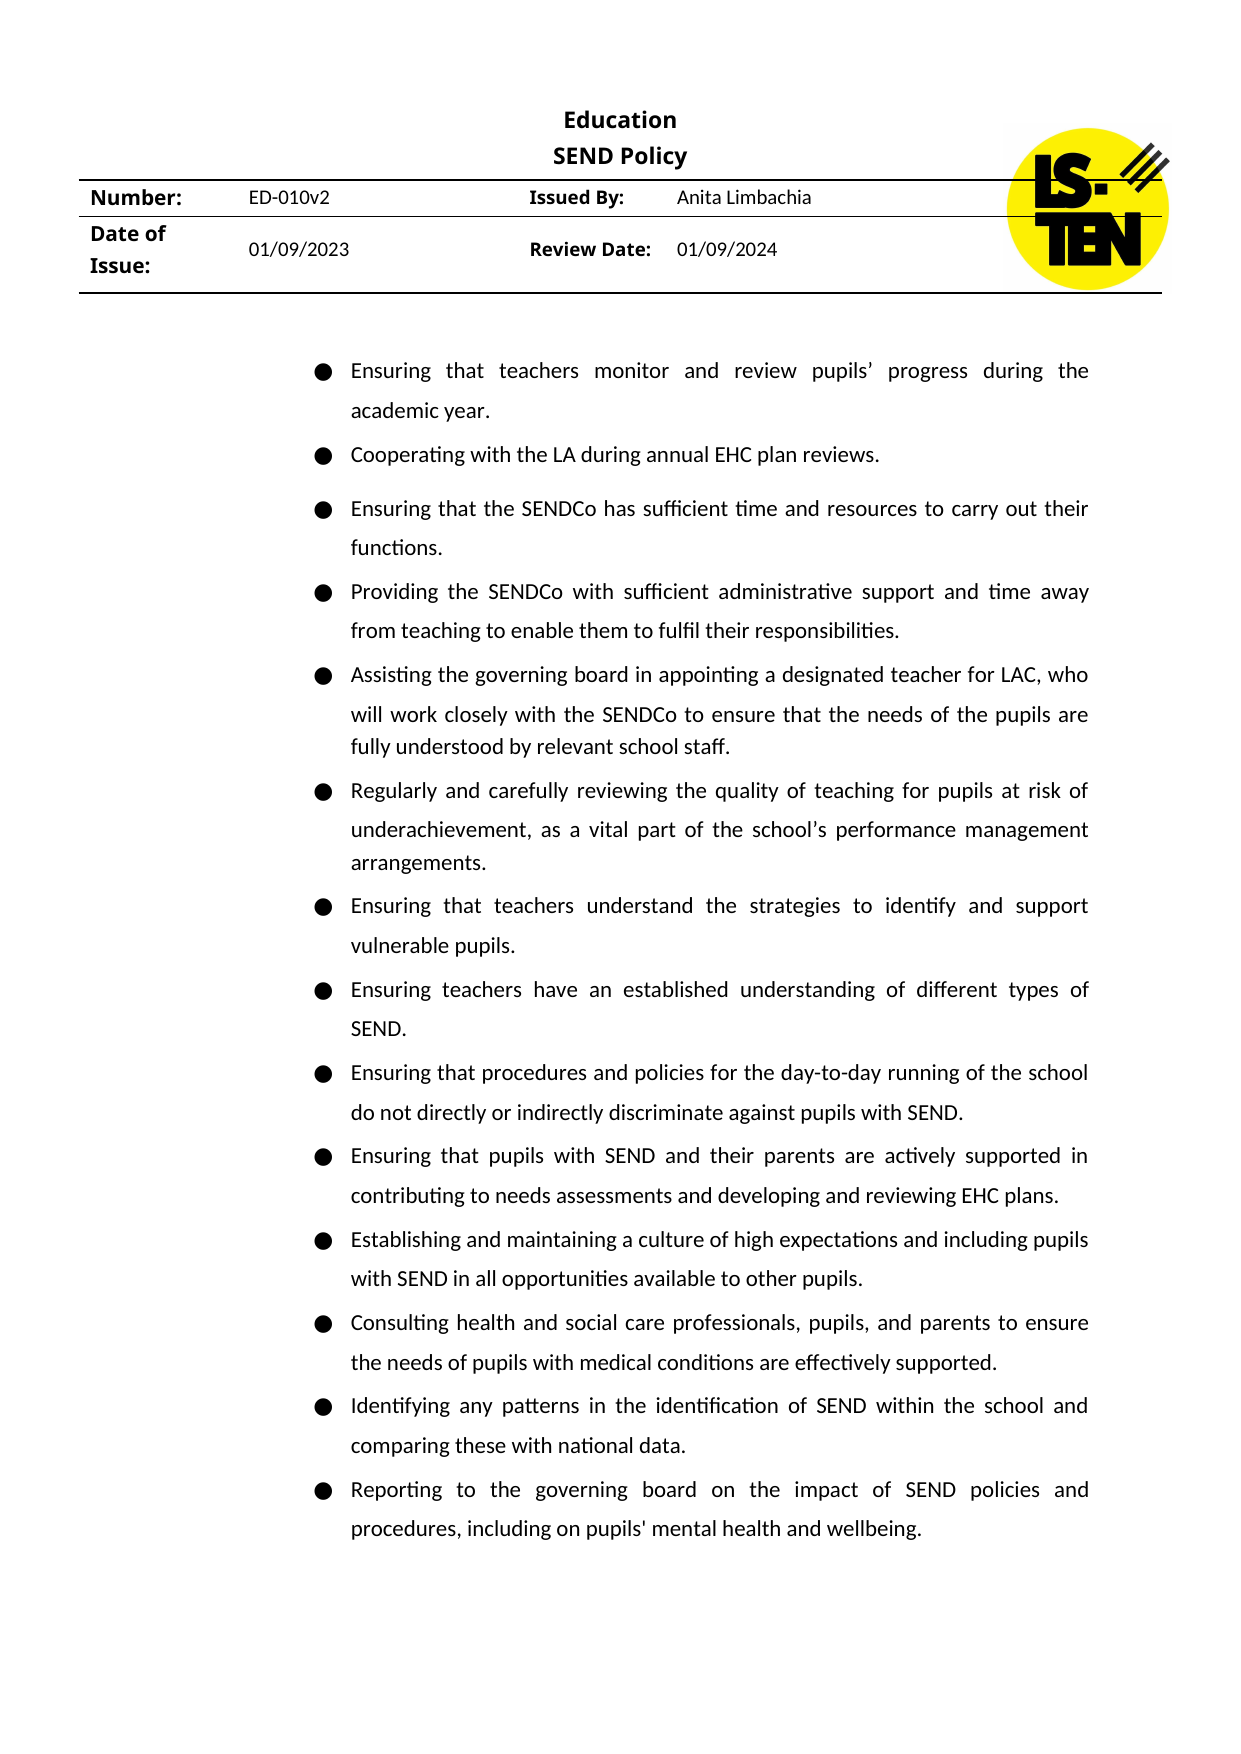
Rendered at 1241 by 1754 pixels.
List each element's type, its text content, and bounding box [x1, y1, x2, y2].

list Cooperating with the LA during annual EHC plan reviews. [313, 428, 1090, 475]
list Ensuring that teachers understand the strategies to identify and support vulnerable pupils. [313, 880, 1090, 959]
list Identifying any patterns in the identification of SEND within the school and comparing these with national data. [313, 1380, 1090, 1459]
list Establishing and maintaining a culture of high expectations and including pupils with SEND in all opportunities available to other pupils. [313, 1213, 1090, 1292]
list Ensuring that teachers monitor and review pupils’ progress during the academic year. [313, 345, 1090, 424]
list Ensuring that pupils with SEND and their parents are actively supported in contributing to needs assessments and developing and reviewing EHC plans. [313, 1130, 1090, 1209]
list Providing the SENDCo with sufficient administrative support and time away from teaching to enable them to fulfil their responsibilities. [313, 566, 1090, 645]
list Consulting health and social care professionals, pupils, and parents to ensure the needs of pupils with medical conditions are effectively supported. [313, 1297, 1090, 1376]
list Ensuring that the SENDCo has sufficient time and resources to carry out their functions. [313, 482, 1090, 561]
list Ensuring that procedures and policies for the day-to-day running of the school do not directly or indirectly discriminate against pupils with SEND. [313, 1047, 1090, 1126]
list Regularly and carefully reviewing the quality of teaching for pupils at risk of underachievement, as a vital part of the school’s performance management arrangements. [313, 764, 1090, 876]
list Assisting the governing board in appointing a designated teacher for LAC, who will work closely with the SENDCo to ensure that the needs of the pupils are fully understood by relevant school staff. [313, 649, 1090, 760]
list Ensuring teachers have an established understanding of different types of SEND. [313, 963, 1090, 1042]
list Reporting to the governing board on the impact of SEND policies and procedures, including on pupils' mental health and wellbeing. [313, 1463, 1090, 1542]
picture [1002, 123, 1173, 294]
